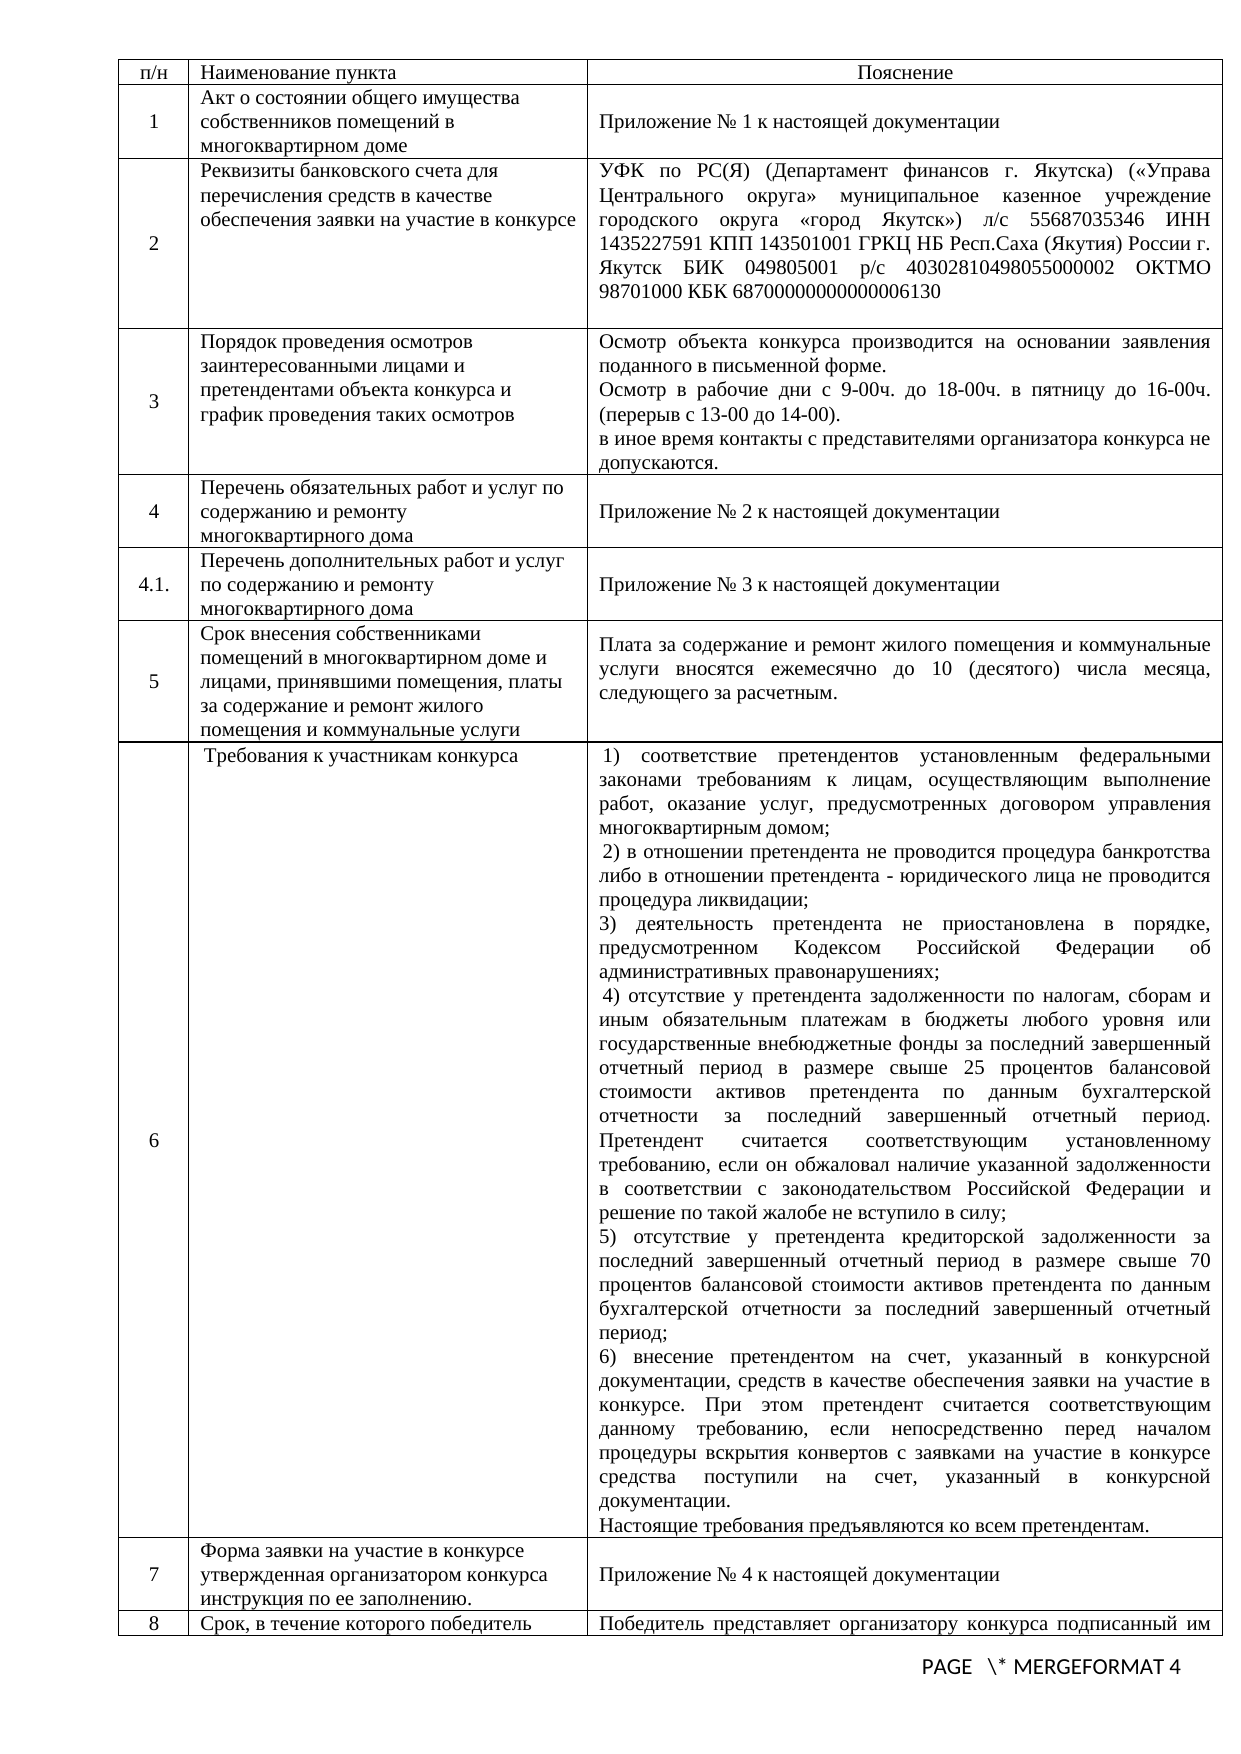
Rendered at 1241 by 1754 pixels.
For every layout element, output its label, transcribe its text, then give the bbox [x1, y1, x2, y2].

table_cell Осмотр объекта конкурса производится на основании заявления поданного в письменной форме. Осмотр в рабочие дни с 9-00ч. до 18-00ч. в пятницу до 16-00ч. (перерыв с 13-00 до 14-00). в иное время контакты с представителями организатора конкурса не допускаются. [588, 329, 1222, 474]
table_cell 2 [119, 159, 188, 328]
table_cell Срок внесения собственниками помещений в многоквартирном доме и лицами, принявшими помещения, платы за содержание и ремонт жилого помещения и коммунальные услуги [189, 621, 587, 741]
table_cell 1 [119, 85, 188, 157]
table_cell 3 [119, 329, 188, 474]
table_cell Перечень обязательных работ и услуг по содержанию и ремонту многоквартирного дома [189, 475, 587, 547]
table_cell 7 [119, 1538, 188, 1610]
table_cell Приложение № 1 к настоящей документации [588, 85, 1222, 157]
table_cell 8 [119, 1611, 188, 1635]
table_cell Приложение № 4 к настоящей документации [588, 1538, 1222, 1610]
table_header п/н [119, 60, 188, 84]
table_cell Порядок проведения осмотров заинтересованными лицами и претендентами объекта конкурса и график проведения таких осмотров [189, 329, 587, 474]
table_cell 6 [119, 743, 188, 1537]
table_cell Приложение № 2 к настоящей документации [588, 475, 1222, 547]
table_cell УФК по РС(Я) (Департамент финансов г. Якутска) («Управа Центрального округа» муниципальное казенное учреждение городского округа «город Якутск») л/с 55687035346 ИНН 1435227591 КПП 143501001 ГРКЦ НБ Респ.Саха (Якутия) России г. Якутск БИК 049805001 р/с 40302810498055000002 ОКТМО 98701000 КБК 68700000000000006130 [588, 159, 1222, 328]
table_cell 4 [119, 475, 188, 547]
table_cell Требования к участникам конкурса [189, 743, 587, 1537]
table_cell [588, 1611, 1222, 1635]
table_cell 4.1. [119, 548, 188, 620]
table_cell 1) соответствие претендентов установленным федеральными законами требованиям к лицам, осуществляющим выполнение работ, оказание услуг, предусмотренных договором управления многоквартирным домом; 2) в отношении претендента не проводится процедура банкротства либо в отношении претендента - юридического лица не проводится процедура ликвидации; 3) деятельность претендента не приостановлена в порядке, предусмотренном Кодексом Российской Федерации об административных правонарушениях; 4) отсутствие у претендента задолженности по налогам, сборам и иным обязательным платежам в бюджеты любого уровня или государственные внебюджетные фонды за последний завершенный отчетный период в размере свыше 25 процентов балансовой стоимости активов претендента по данным бухгалтерской отчетности за последний завершенный отчетный период. Претендент считается соответствующим установленному требованию, если он обжаловал наличие указанной задолженности в соответствии с законодательством Российской Федерации и решение по такой жалобе не вступило в силу; 5) отсутствие у претендента кредиторской задолженности за последний завершенный отчетный период в размере свыше 70 процентов балансовой стоимости активов претендента по данным бухгалтерской отчетности за последний завершенный отчетный период; 6) внесение претендентом на счет, указанный в конкурсной документации, средств в качестве обеспечения заявки на участие в конкурсе. При этом претендент считается соответствующим данному требованию, если непосредственно перед началом процедуры вскрытия конвертов с заявками на участие в конкурсе средства поступили на счет, указанный в конкурсной документации. Настоящие требования предъявляются ко всем претендентам. [588, 743, 1222, 1537]
table_cell Перечень дополнительных работ и услуг по содержанию и ремонту многоквартирного дома [189, 548, 587, 620]
table_cell Акт о состоянии общего имущества собственников помещений в многоквартирном доме [189, 85, 587, 157]
table_cell Реквизиты банковского счета для перечисления средств в качестве обеспечения заявки на участие в конкурсе [189, 159, 587, 328]
table_header Пояснение [588, 60, 1222, 84]
table_cell Плата за содержание и ремонт жилого помещения и коммунальные услуги вносятся ежемесячно до 10 (десятого) числа месяца, следующего за расчетным. [588, 621, 1222, 741]
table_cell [189, 1611, 587, 1635]
table_cell Форма заявки на участие в конкурсе утвержденная организатором конкурса инструкция по ее заполнению. [189, 1538, 587, 1610]
table_cell 5 [119, 621, 188, 741]
table_cell Приложение № 3 к настоящей документации [588, 548, 1222, 620]
table_header Наименование пункта [189, 60, 587, 84]
